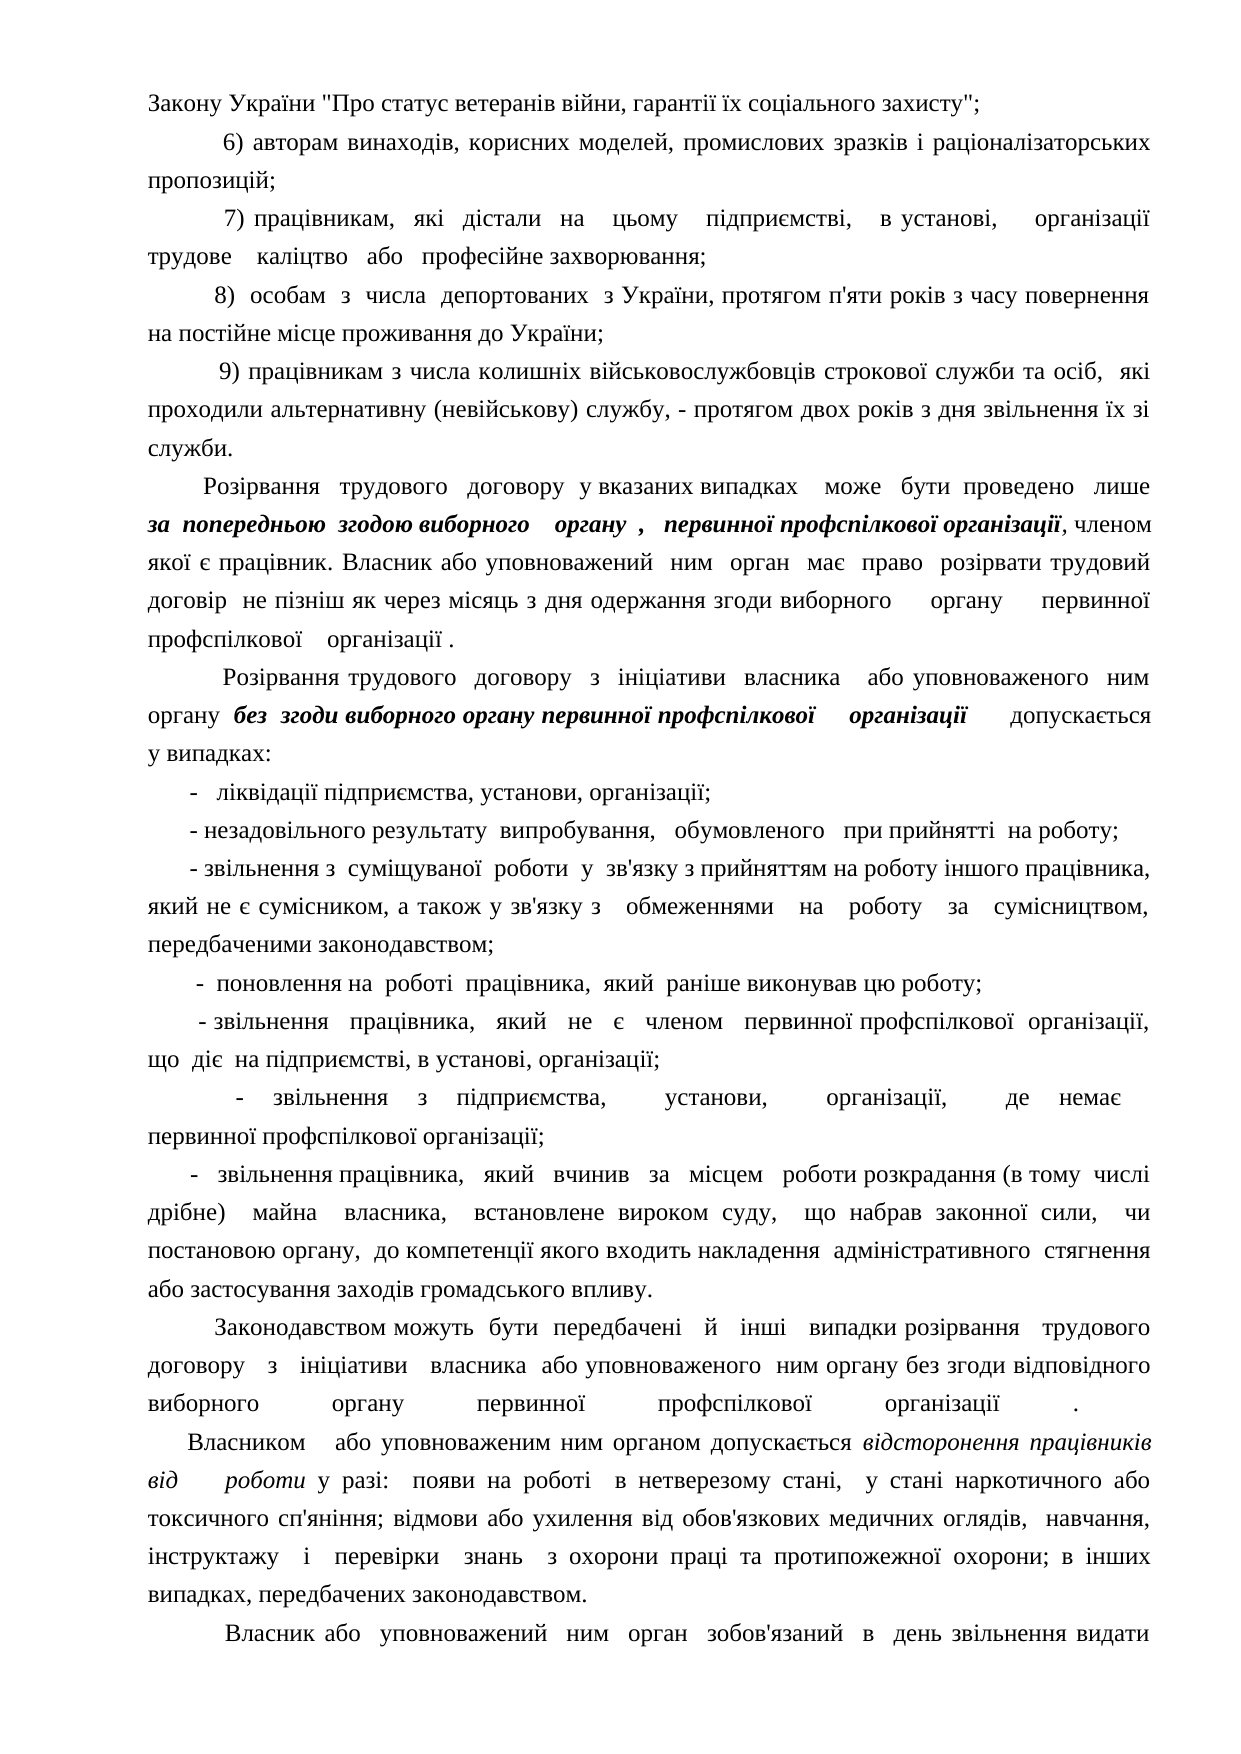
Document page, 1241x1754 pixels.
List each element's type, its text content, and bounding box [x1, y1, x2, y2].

text Законодавством можуть бути передбачені й інші випадки розірвання трудового договору з ініціативи власника або уповноваженого ним органу без згоди відповідного виборного органу первинної профспілкової організації . Власником або уповноваженим ним органом допускається відсторонення працівників від роботи у разі: появи на роботі в нетверезому стані, у стані наркотичного або токсичного сп'яніння; відмови або ухилення від обов'язкових медичних оглядів, навчання, інструктажу і перевірки знань з охорони праці та протипожежної охорони; в інших випадках, передбачених законодавством. [148, 1312, 1152, 1608]
text 7) працівникам, які дістали на цьому підприємстві, в установі, організації трудове каліцтво або професійне захворювання; [148, 203, 1152, 270]
text - звільнення з суміщуваної роботи у зв'язку з прийняттям на роботу іншого працівника, який не є сумісником, а також у зв'язку з обмеженнями на роботу за сумісництвом, передбаченими законодавством; [148, 853, 1152, 958]
text - ліквідації підприємства, установи, організації; [148, 777, 1152, 805]
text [148, 88, 1152, 117]
text - звільнення працівника, який вчинив за місцем роботи розкрадання (в тому числі дрібне) майна власника, встановлене вироком суду, що набрав законної сили, чи постановою органу, до компетенції якого входить накладення адміністративного стягнення або застосування заходів громадського впливу. [148, 1159, 1152, 1302]
text 8) особам з числа депортованих з України, протягом п'яти років з часу повернення на постійне місце проживання до України; [148, 280, 1152, 347]
text Розірвання трудового договору у вказаних випадках може бути проведено лише за попередньою згодою виборного органу , первинної профспілкової організації, членом якої є працівник. Власник або уповноважений ним орган має право розірвати трудовий договір не пізніш як через місяць з дня одержання згоди виборного органу первинної профспілкової організації . [148, 471, 1152, 652]
text - поновлення на роботі працівника, який раніше виконував цю роботу; [148, 968, 1152, 997]
text - звільнення працівника, який не є членом первинної профспілкової організації, що діє на підприємстві, в установі, організації; [148, 1006, 1152, 1073]
text Розірвання трудового договору з ініціативи власника або уповноваженого ним органу без згоди виборного органу первинної профспілкової організації допускається у випадках: [148, 662, 1152, 767]
text - незадовільного результату випробування, обумовленого при прийнятті на роботу; [148, 815, 1152, 844]
text 6) авторам винаходів, корисних моделей, промислових зразків і раціоналізаторських пропозицій; [148, 127, 1152, 194]
text 9) працівникам з числа колишніх військовослужбовців строкової служби та осіб, які проходили альтернативну (невійськову) службу, - протягом двох років з дня звільнення їх зі служби. [148, 356, 1152, 461]
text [148, 1618, 1152, 1646]
text - звільнення з підприємства, установи, організації, де немає первинної профспілкової організації; [148, 1082, 1152, 1149]
